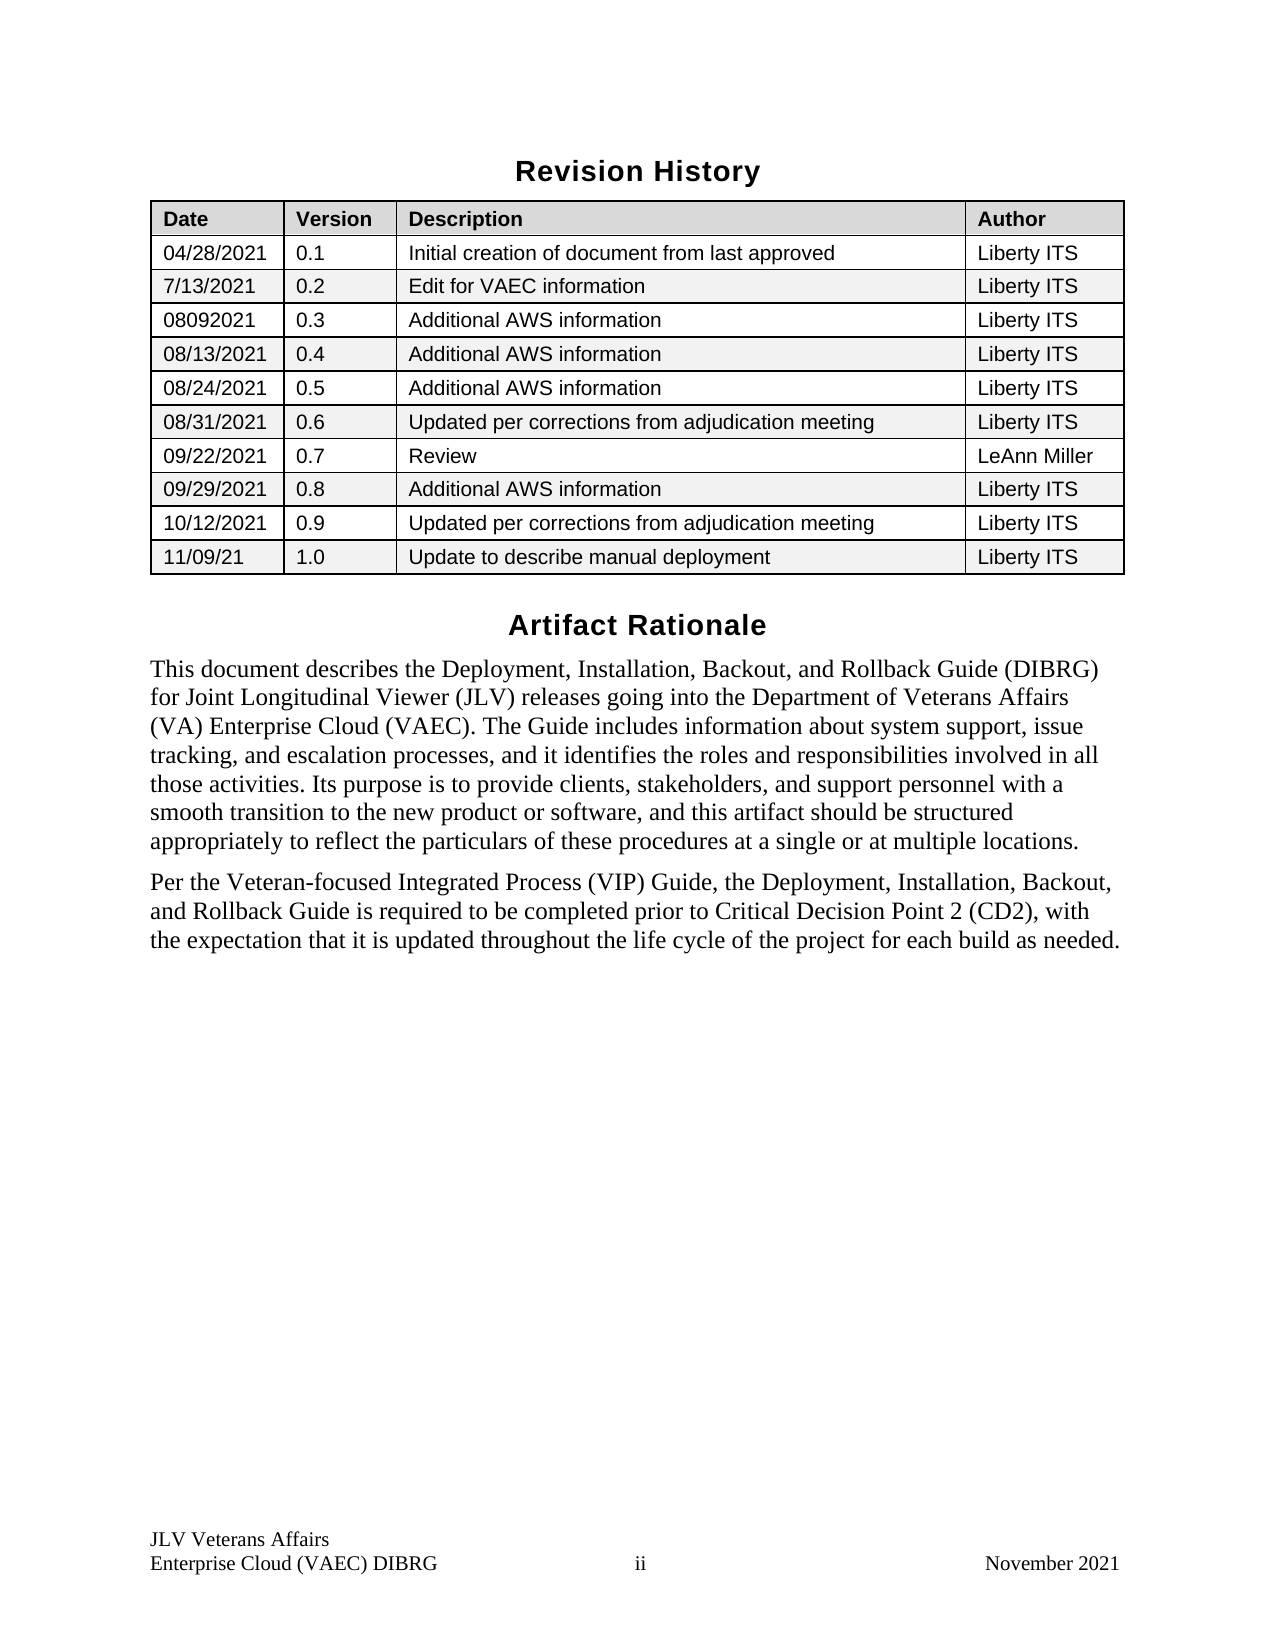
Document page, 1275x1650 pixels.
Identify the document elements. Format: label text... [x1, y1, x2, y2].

table_cell 7/13/2021 [152, 270, 283, 302]
table_cell Liberty ITS [966, 304, 1123, 336]
table_cell Edit for VAEC information [397, 270, 965, 302]
table_cell 0.8 [285, 473, 396, 505]
table_cell Liberty ITS [966, 270, 1123, 302]
table_cell 04/28/2021 [152, 236, 283, 268]
table_cell Liberty ITS [966, 473, 1123, 505]
table_cell 08/24/2021 [152, 372, 283, 404]
table_cell 11/09/21 [152, 541, 283, 573]
table_cell Liberty ITS [966, 541, 1123, 573]
table_cell 0.9 [285, 507, 396, 539]
table_cell Liberty ITS [966, 507, 1123, 539]
table_cell 09/22/2021 [152, 439, 283, 472]
table_cell 0.2 [285, 270, 396, 302]
table_cell 0.1 [285, 236, 396, 268]
table_cell Liberty ITS [966, 406, 1123, 438]
table_cell 0.5 [285, 372, 396, 404]
table_cell Review [397, 439, 965, 472]
title Artifact Rationale [150, 608, 1125, 641]
table_cell 08092021 [152, 304, 283, 336]
table_header Version [285, 202, 396, 234]
table_cell Initial creation of document from last approved [397, 236, 965, 268]
table_cell 0.3 [285, 304, 396, 336]
table_cell 1.0 [285, 541, 396, 573]
table_cell LeAnn Miller [966, 439, 1123, 472]
table_cell Liberty ITS [966, 236, 1123, 268]
text This document describes the Deployment, Installation, Backout, and Rollback Guide (DIBRG) for Joint Longitudinal Viewer (JLV) releases going into the Department of Veterans Affairs (VA) Enterprise Cloud (VAEC). The Guide includes information about system support, issue tracking, and escalation processes, and it identifies the roles and responsibilities involved in all those activities. Its purpose is to provide clients, stakeholders, and support personnel with a smooth transition to the new product or software, and this artifact should be structured appropriately to reflect the particulars of these procedures at a single or at multiple locations. [150, 654, 1125, 855]
table_cell 08/31/2021 [152, 406, 283, 438]
table_cell 08/13/2021 [152, 338, 283, 370]
table_cell 0.7 [285, 439, 396, 472]
table_cell Additional AWS information [397, 372, 965, 404]
table_cell Liberty ITS [966, 338, 1123, 370]
table_header Date [152, 202, 283, 234]
table_header Author [966, 202, 1123, 234]
text Per the Veteran-focused Integrated Process (VIP) Guide, the Deployment, Installation, Backout, and Rollback Guide is required to be completed prior to Critical Decision Point 2 (CD2), with the expectation that it is updated throughout the life cycle of the project for each build as needed. [150, 867, 1125, 954]
table_cell 09/29/2021 [152, 473, 283, 505]
table_cell Liberty ITS [966, 372, 1123, 404]
table_cell Additional AWS information [397, 304, 965, 336]
table_cell 0.4 [285, 338, 396, 370]
title Revision History [150, 154, 1125, 188]
table_cell Updated per corrections from adjudication meeting [397, 507, 965, 539]
table_cell Update to describe manual deployment [397, 541, 965, 573]
table_header Description [397, 202, 965, 234]
table_cell Additional AWS information [397, 338, 965, 370]
table_cell 10/12/2021 [152, 507, 283, 539]
table_cell Additional AWS information [397, 473, 965, 505]
table_cell 0.6 [285, 406, 396, 438]
table_cell Updated per corrections from adjudication meeting [397, 406, 965, 438]
